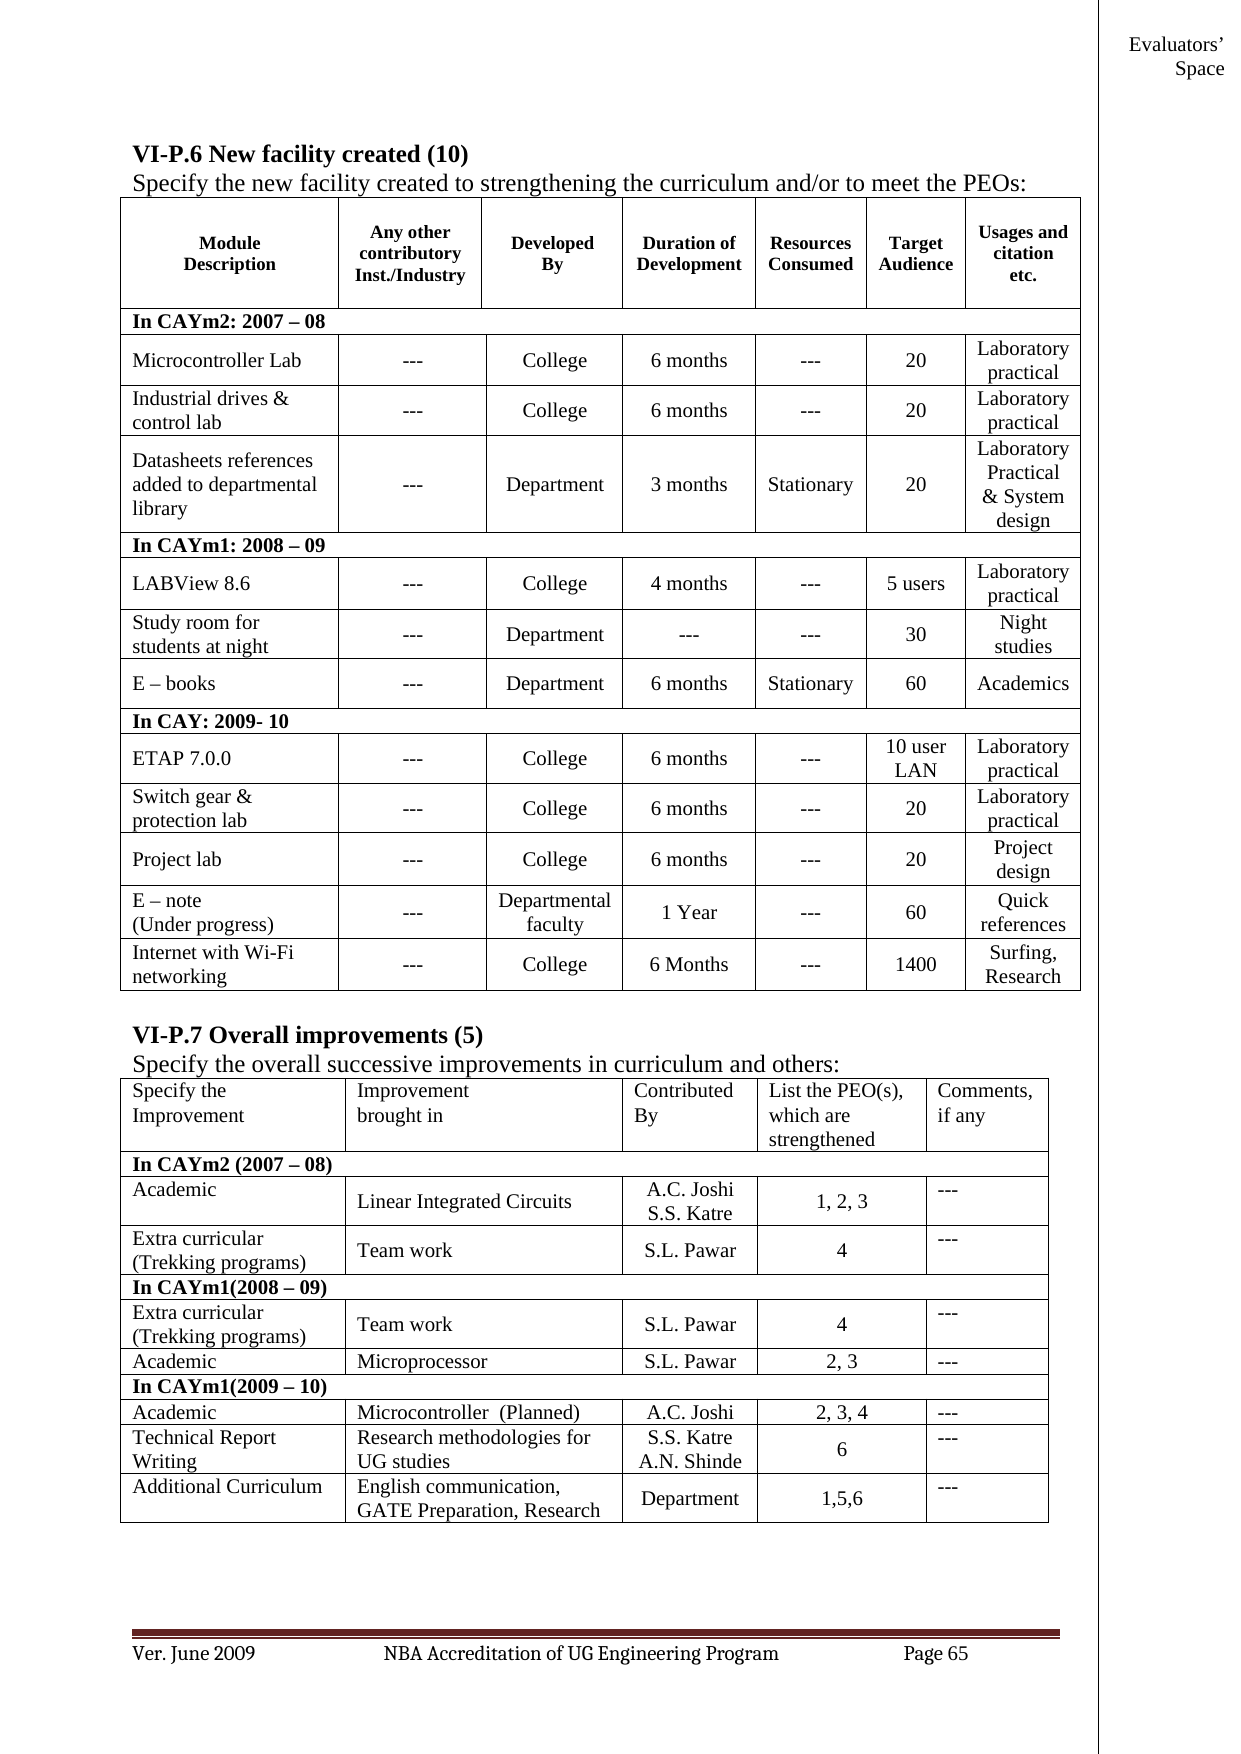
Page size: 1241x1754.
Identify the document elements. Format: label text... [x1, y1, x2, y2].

table_cell 6 [758, 1425, 926, 1473]
table_cell --- [927, 1226, 1048, 1274]
table_cell English communication, GATE Preparation, Research [346, 1474, 622, 1522]
table_cell 1, 2, 3 [758, 1177, 926, 1225]
table_cell College [487, 939, 622, 990]
table_cell --- [339, 610, 486, 658]
table_cell Internet with Wi-Fi networking [121, 939, 338, 990]
table_header Developed By [482, 198, 622, 308]
table_cell Project design [966, 833, 1080, 885]
table_cell 4 months [623, 558, 755, 608]
table_cell Linear Integrated Circuits [346, 1177, 622, 1225]
table_cell Laboratory practical [966, 558, 1080, 608]
table_cell Department [487, 436, 622, 532]
table_cell --- [339, 386, 486, 434]
table_cell --- [339, 558, 486, 608]
table_cell --- [756, 734, 866, 783]
table_cell --- [756, 558, 866, 608]
table_cell A.C. Joshi S.S. Katre [623, 1177, 757, 1225]
table_cell In CAYm1(2009 – 10) [121, 1375, 1048, 1398]
table_cell Laboratory practical [966, 784, 1080, 832]
table_cell Stationary [756, 659, 866, 708]
table_cell --- [339, 734, 486, 783]
table_cell Department [487, 610, 622, 658]
table_cell --- [927, 1349, 1048, 1373]
table_header Specify the Improvement [121, 1079, 345, 1151]
table_cell In CAY: 2009- 10 [121, 709, 1080, 733]
table_header Resources Consumed [756, 198, 866, 308]
table_cell 6 months [623, 659, 755, 708]
table_cell 20 [867, 436, 965, 532]
table_cell Study room for students at night [121, 610, 338, 658]
table_cell 60 [867, 886, 965, 937]
table_cell 20 [867, 386, 965, 434]
table_cell ETAP 7.0.0 [121, 734, 338, 783]
table_cell 1400 [867, 939, 965, 990]
table_cell A.C. Joshi [623, 1400, 757, 1424]
table_cell College [487, 558, 622, 608]
table_cell College [487, 833, 622, 885]
table_cell Department [487, 659, 622, 708]
table_cell Night studies [966, 610, 1080, 658]
table_cell 4 [758, 1300, 926, 1348]
table_cell In CAYm1(2008 – 09) [121, 1275, 1048, 1299]
table_cell Team work [346, 1226, 622, 1274]
table_cell --- [339, 659, 486, 708]
table_cell 3 months [623, 436, 755, 532]
table_cell Academics [966, 659, 1080, 708]
table_cell Microcontroller Lab [121, 335, 338, 385]
table_cell 30 [867, 610, 965, 658]
table_header List the PEO(s), which are strengthened [758, 1079, 926, 1151]
table_cell --- [756, 833, 866, 885]
table_cell --- [756, 335, 866, 385]
table_cell --- [756, 886, 866, 937]
table_cell 6 months [623, 386, 755, 434]
text VI-P.6 New facility created (10) [132, 139, 1060, 168]
table_cell Extra curricular (Trekking programs) [121, 1226, 345, 1274]
table_cell --- [927, 1300, 1048, 1348]
table_cell College [487, 335, 622, 385]
table_cell 20 [867, 833, 965, 885]
table_header Module Description [121, 198, 338, 308]
table_cell --- [339, 335, 486, 385]
table_cell 2, 3, 4 [758, 1400, 926, 1424]
table_header Usages and citation etc. [966, 198, 1080, 308]
table_cell --- [927, 1400, 1048, 1424]
table_cell Team work [346, 1300, 622, 1348]
table_cell Project lab [121, 833, 338, 885]
table_cell --- [339, 833, 486, 885]
table_cell --- [339, 939, 486, 990]
table_cell --- [927, 1177, 1048, 1225]
table_cell Laboratory practical [966, 335, 1080, 385]
table_cell 6 Months [623, 939, 755, 990]
table_cell --- [339, 436, 486, 532]
table_cell 1,5,6 [758, 1474, 926, 1522]
table_cell In CAYm1: 2008 – 09 [121, 533, 1080, 557]
table_cell 2, 3 [758, 1349, 926, 1373]
table_cell LABView 8.6 [121, 558, 338, 608]
text VI-P.7 Overall improvements (5) [132, 1020, 1060, 1049]
table_header Target Audience [867, 198, 965, 308]
table_cell Additional Curriculum [121, 1474, 345, 1522]
table_cell Technical Report Writing [121, 1425, 345, 1473]
table_cell 60 [867, 659, 965, 708]
table_cell College [487, 784, 622, 832]
table_cell Academic [121, 1400, 345, 1424]
table_cell 6 months [623, 734, 755, 783]
table_header Duration of Development [623, 198, 755, 308]
table_cell Research methodologies for UG studies [346, 1425, 622, 1473]
table_cell Stationary [756, 436, 866, 532]
table_cell --- [623, 610, 755, 658]
text Specify the new facility created to strengthening the curriculum and/or to meet the PEOs: [132, 168, 1060, 197]
table_cell Laboratory Practical & System design [966, 436, 1080, 532]
table_cell Departmental faculty [487, 886, 622, 937]
table_cell Datasheets references added to departmental library [121, 436, 338, 532]
table_cell Laboratory practical [966, 734, 1080, 783]
table_cell Academic [121, 1177, 345, 1225]
text Specify the overall successive improvements in curriculum and others: [132, 1049, 1060, 1077]
table_cell College [487, 386, 622, 434]
table_cell Extra curricular (Trekking programs) [121, 1300, 345, 1348]
table_cell 5 users [867, 558, 965, 608]
table_cell E – books [121, 659, 338, 708]
table_cell 4 [758, 1226, 926, 1274]
table_cell Department [623, 1474, 757, 1522]
table_cell E – note (Under progress) [121, 886, 338, 937]
table_cell --- [339, 784, 486, 832]
table_cell Microprocessor [346, 1349, 622, 1373]
table_cell Microcontroller (Planned) [346, 1400, 622, 1424]
table_cell Academic [121, 1349, 345, 1373]
table_header Comments, if any [927, 1079, 1048, 1151]
table_cell Surfing, Research [966, 939, 1080, 990]
table_header Any other contributory Inst./Industry [339, 198, 481, 308]
table_cell 6 months [623, 784, 755, 832]
table_cell 6 months [623, 335, 755, 385]
table_cell Switch gear & protection lab [121, 784, 338, 832]
table_cell --- [339, 886, 486, 937]
table_header Contributed By [623, 1079, 757, 1151]
table_cell S.S. Katre A.N. Shinde [623, 1425, 757, 1473]
table_cell S.L. Pawar [623, 1349, 757, 1373]
table_cell --- [756, 939, 866, 990]
table_cell 20 [867, 784, 965, 832]
table_cell 20 [867, 335, 965, 385]
table_cell In CAYm2: 2007 – 08 [121, 309, 1080, 334]
table_cell 6 months [623, 833, 755, 885]
table_cell In CAYm2 (2007 – 08) [121, 1152, 1048, 1176]
table_cell --- [756, 610, 866, 658]
table_cell S.L. Pawar [623, 1226, 757, 1274]
table_cell --- [756, 784, 866, 832]
table_cell Industrial drives & control lab [121, 386, 338, 434]
table_cell --- [756, 386, 866, 434]
table_cell 1 Year [623, 886, 755, 937]
table_cell Quick references [966, 886, 1080, 937]
table_cell S.L. Pawar [623, 1300, 757, 1348]
table_cell --- [927, 1474, 1048, 1522]
table_cell College [487, 734, 622, 783]
table_header Improvement brought in [346, 1079, 622, 1151]
table_cell 10 user LAN [867, 734, 965, 783]
table_cell Laboratory practical [966, 386, 1080, 434]
table_cell --- [927, 1425, 1048, 1473]
